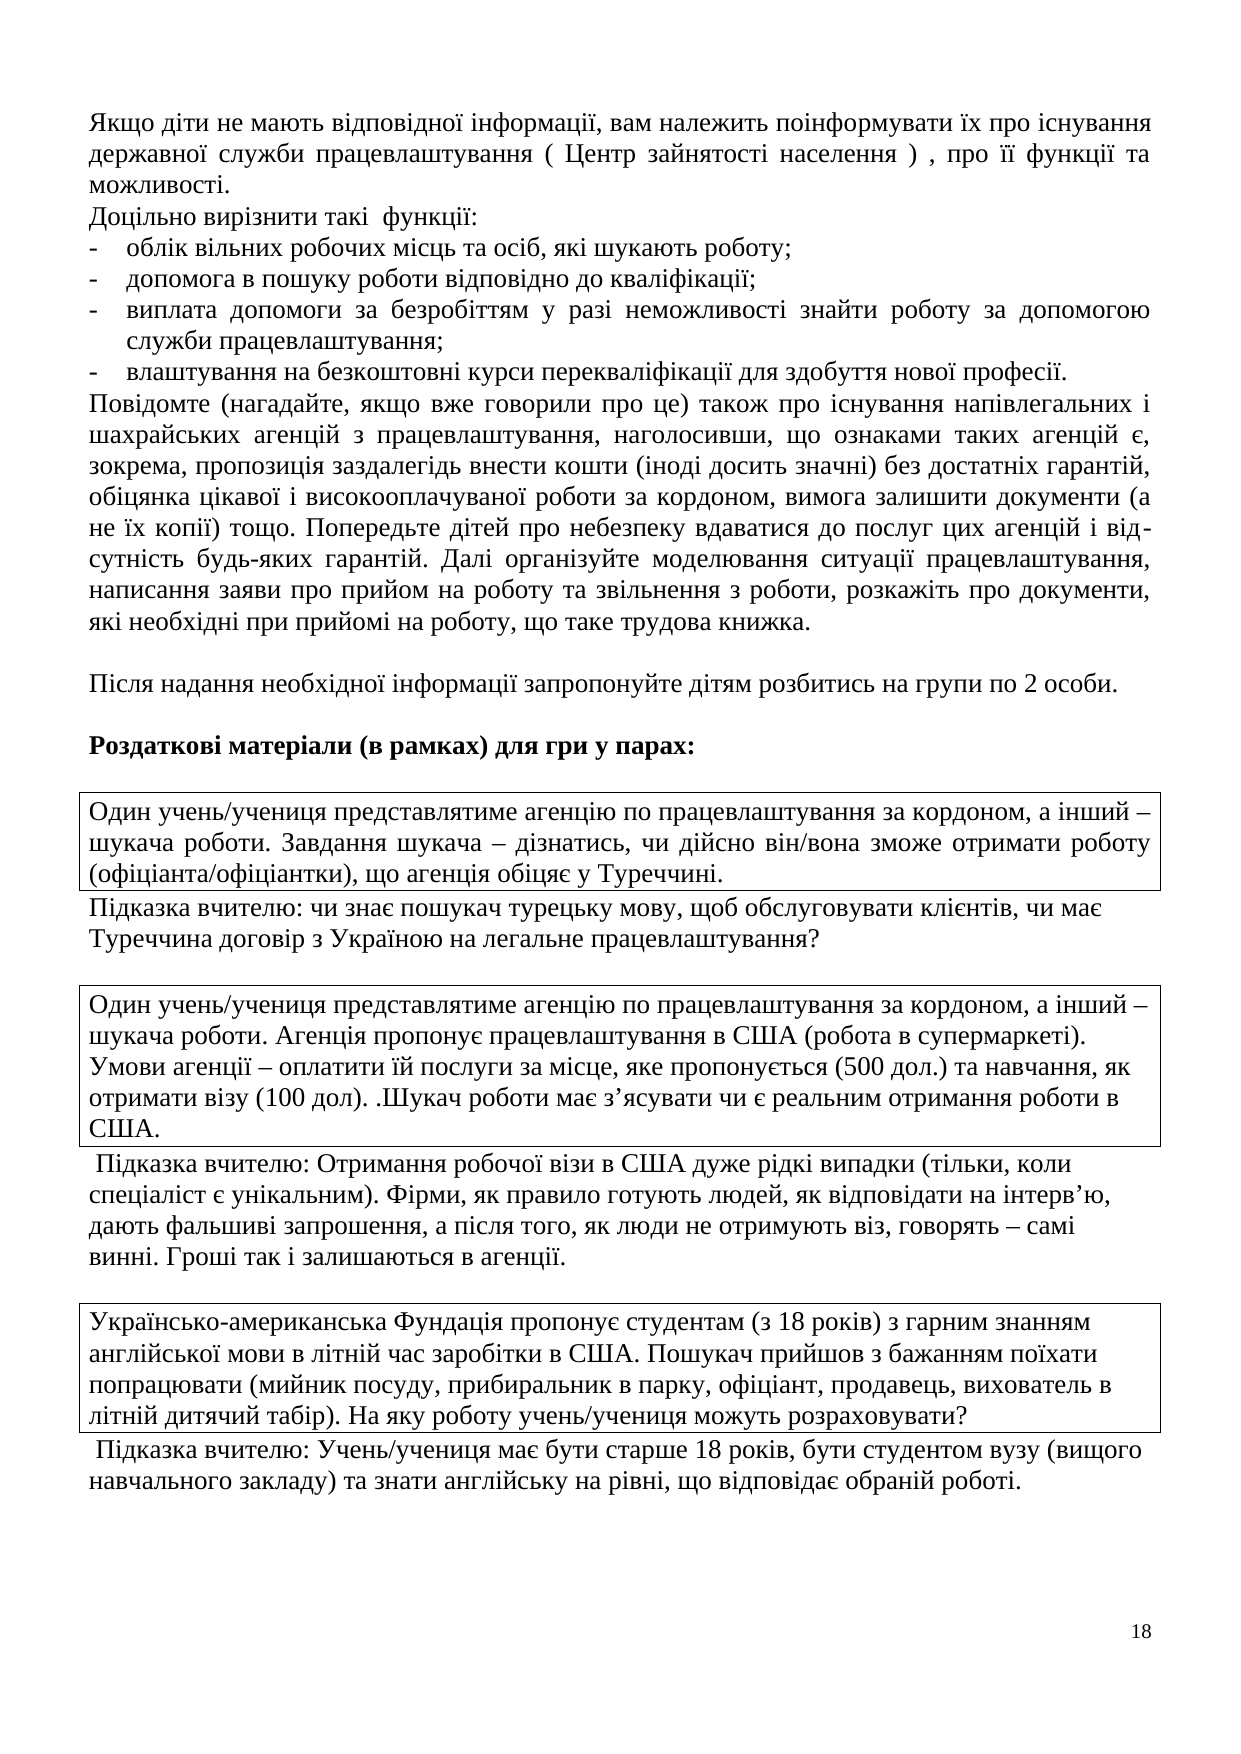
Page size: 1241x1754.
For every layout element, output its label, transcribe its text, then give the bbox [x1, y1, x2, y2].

text Після надання необхідної інформації запропонуйте дітям розбитись на групи по 2 особи. [89, 667, 1152, 698]
list облік вільних робочих місць та осіб, які шукають роботу; [89, 231, 1152, 262]
text Підказка вчителю: чи знає пошукач турецьку мову, щоб обслуговувати клієнтів, чи має Туреччина договір з Україною на легальне працевлаштування? [89, 891, 1152, 953]
text Один учень/учениця представлятиме агенцію по працевлаштування за кордоном, а інший – шукача роботи. Завдання шукача – дізнатись, чи дійсно він/вона зможе отримати роботу (офіціанта/офіціантки), що агенція обіцяє у Туреччині. [80, 793, 1160, 890]
list допомога в пошуку роботи відповідно до кваліфікації; [89, 262, 1152, 293]
list виплата допомоги за безробіттям у разі неможливості знайти роботу за допомогою служби працевлаштування; [89, 293, 1152, 356]
text Один учень/учениця представлятиме агенцію по працевлаштування за кордоном, а інший – шукача роботи. Агенція пропонує працевлаштування в США (робота в супермаркеті). Умови агенції – оплатити їй послуги за місце, яке пропонується (500 дол.) та навчання, як отримати візу (100 дол). .Шукач роботи має з’ясувати чи є реальним отримання роботи в США. [80, 986, 1160, 1146]
list влаштування на безкоштовні курси перекваліфікації для здобуття нової професії. [89, 356, 1152, 387]
text Підказка вчителю: Отримання робочої візи в США дуже рідкі випадки (тільки, коли спеціаліст є унікальним). Фірми, як правило готують людей, як відповідати на інтерв’ю, дають фальшиві запрошення, а після того, як люди не отримують віз, говорять – самі винні. Гроші так і залишаються в агенції. [89, 1147, 1152, 1271]
text Якщо діти не мають відповідної інформації, вам належить поінформувати їх про існування державної служби працевлаштування ( Центр зайнятості населення ) , про її функції та можливості. [89, 106, 1152, 200]
text Доцільно вирізнити такі функції: [89, 200, 1152, 231]
text Підказка вчителю: Учень/учениця має бути старше 18 років, бути студентом вузу (вищого навчального закладу) та знати англійську на рівні, що відповідає обраній роботі. [89, 1433, 1152, 1496]
text Роздаткові матеріали (в рамках) для гри у парах: [89, 729, 1152, 760]
text Повідомте (нагадайте, якщо вже говорили про це) також про існування напівлегальних і шахрайських агенцій з працевлаштування, наголосивши, що ознаками таких агенцій є, зокрема, пропозиція заздалегідь внести кошти (іноді досить значні) без достатніх гарантій, обіцянка цікавої і високооплачуваної роботи за кордоном, вимога залишити документи (а не їх копії) тощо. Попередьте дітей про небезпеку вдаватися до послуг цих агенцій і відсутність будь-яких гарантій. Далі організуйте моделювання ситуації працевлаштування, написання заяви про прийом на роботу та звільнення з роботи, розкажіть про документи, які необхідні при прийомі на роботу, що таке трудова книжка. [89, 387, 1152, 636]
text Українсько-американська Фундація пропонує студентам (з 18 років) з гарним знанням англійської мови в літній час заробітки в США. Пошукач прийшов з бажанням поїхати попрацювати (мийник посуду, прибиральник в парку, офіціант, продавець, вихователь в літній дитячий табір). На яку роботу учень/учениця можуть розраховувати? [80, 1304, 1160, 1432]
